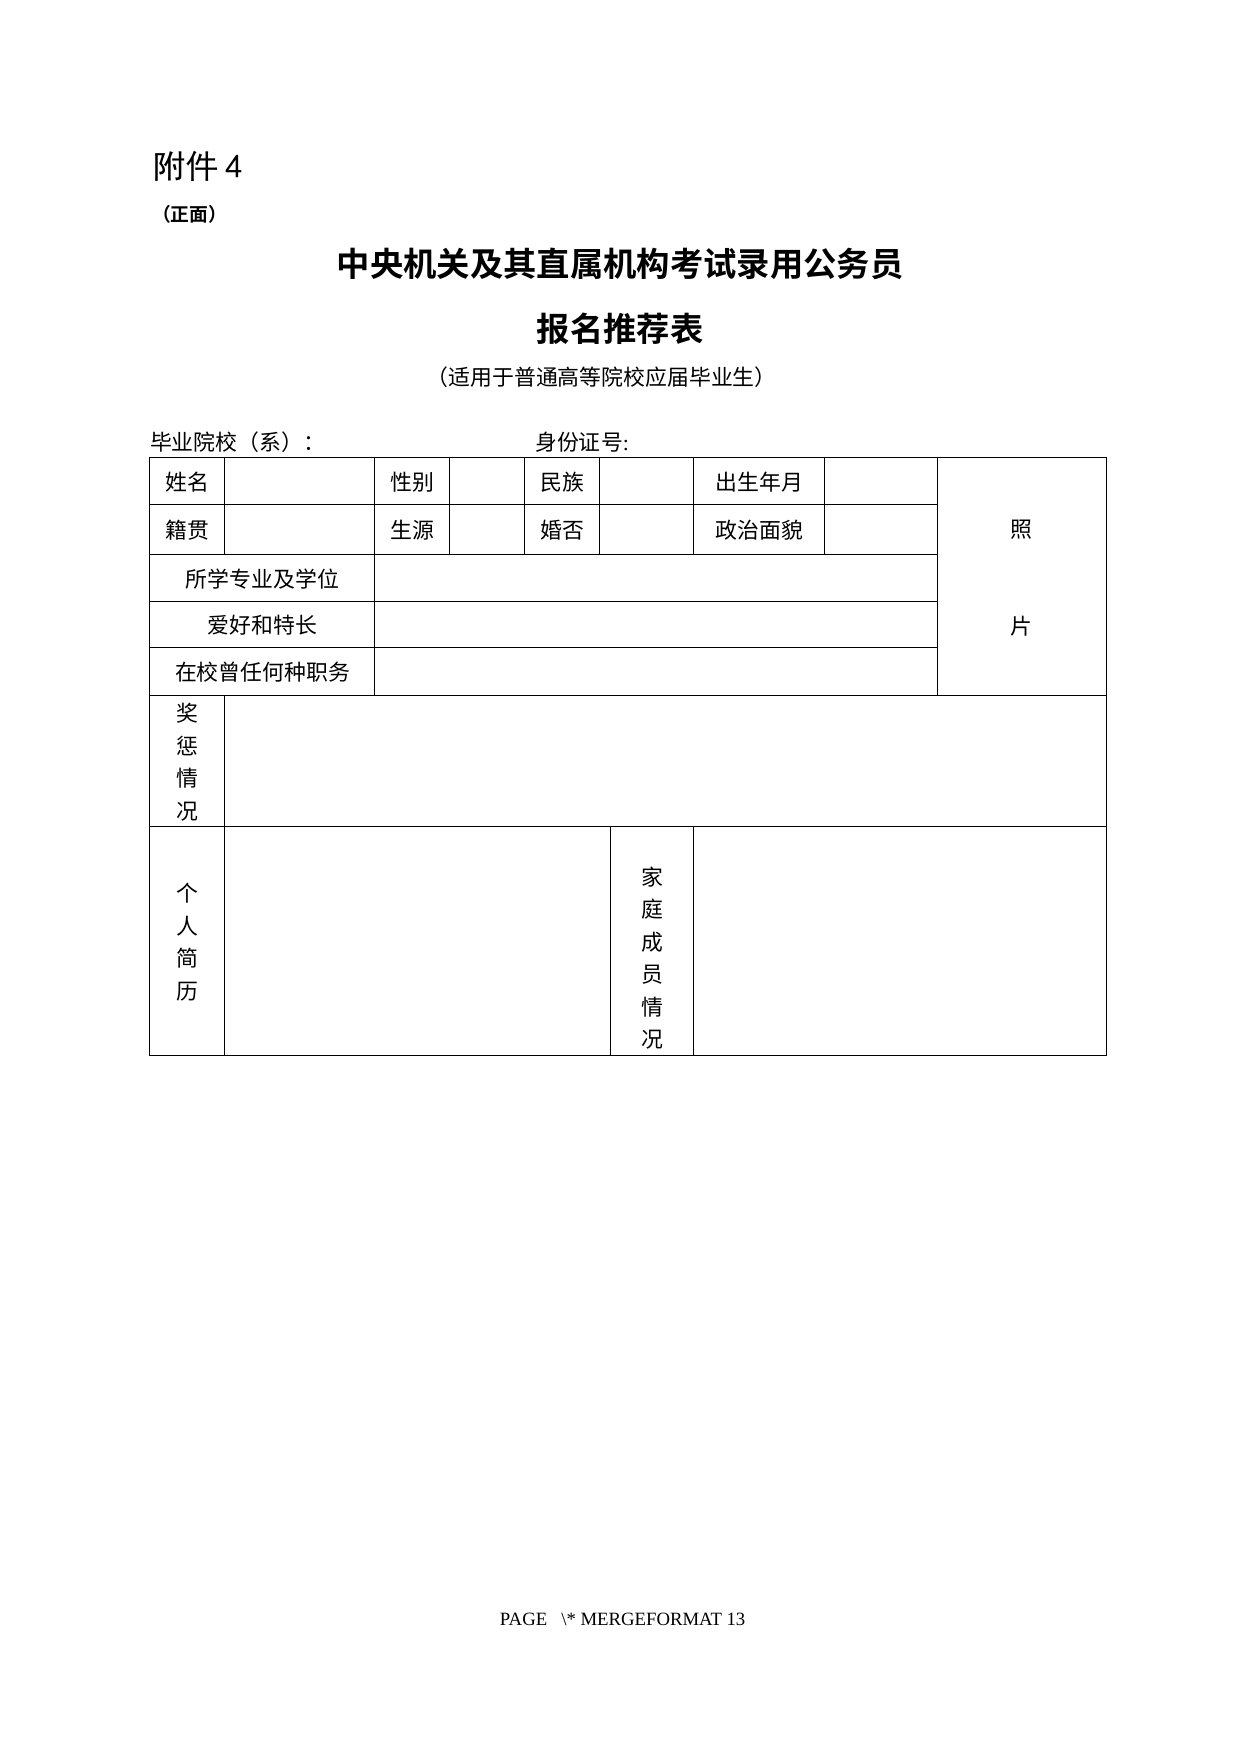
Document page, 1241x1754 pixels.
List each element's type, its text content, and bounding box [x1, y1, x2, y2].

table_header 出生年月 [694, 458, 824, 504]
table_cell [450, 505, 524, 554]
table_header 照 片 [938, 458, 1106, 695]
table_header 性别 [375, 458, 449, 504]
table_cell 籍贯 [150, 505, 224, 554]
table_cell [375, 648, 937, 695]
table_cell [694, 827, 1106, 1054]
table_cell 生源 [375, 505, 449, 554]
table_cell [825, 505, 937, 554]
table_cell 在校曾任何种职务 [150, 648, 374, 695]
table_header [225, 458, 374, 504]
table_cell 个 人 简 历 [150, 827, 224, 1054]
table_cell 婚否 [525, 505, 599, 554]
table_header 姓名 [150, 458, 224, 504]
text 报名推荐表 [152, 294, 1088, 359]
table_cell [375, 555, 937, 601]
text （正面） [152, 197, 1088, 229]
table_header [825, 458, 937, 504]
table_cell 爱好和特长 [150, 602, 374, 647]
table_header [450, 458, 524, 504]
text 附件4 [152, 132, 1088, 197]
table_cell [225, 696, 1106, 826]
table_cell [225, 505, 374, 554]
table_cell [225, 827, 610, 1054]
text （适用于普通高等院校应届毕业生） [150, 359, 1053, 392]
table_header 民族 [525, 458, 599, 504]
text 毕业院校（系）： 身份证号: [150, 424, 1088, 457]
table_header [600, 458, 693, 504]
table_cell [375, 602, 937, 647]
table_cell 政治面貌 [694, 505, 824, 554]
table_cell 家 庭 成 员 情 况 [611, 827, 693, 1054]
table_cell 所学专业及学位 [150, 555, 374, 601]
table_cell 奖 惩 情 况 [150, 696, 224, 826]
text 中央机关及其直属机构考试录用公务员 [152, 229, 1088, 294]
table_cell [600, 505, 693, 554]
